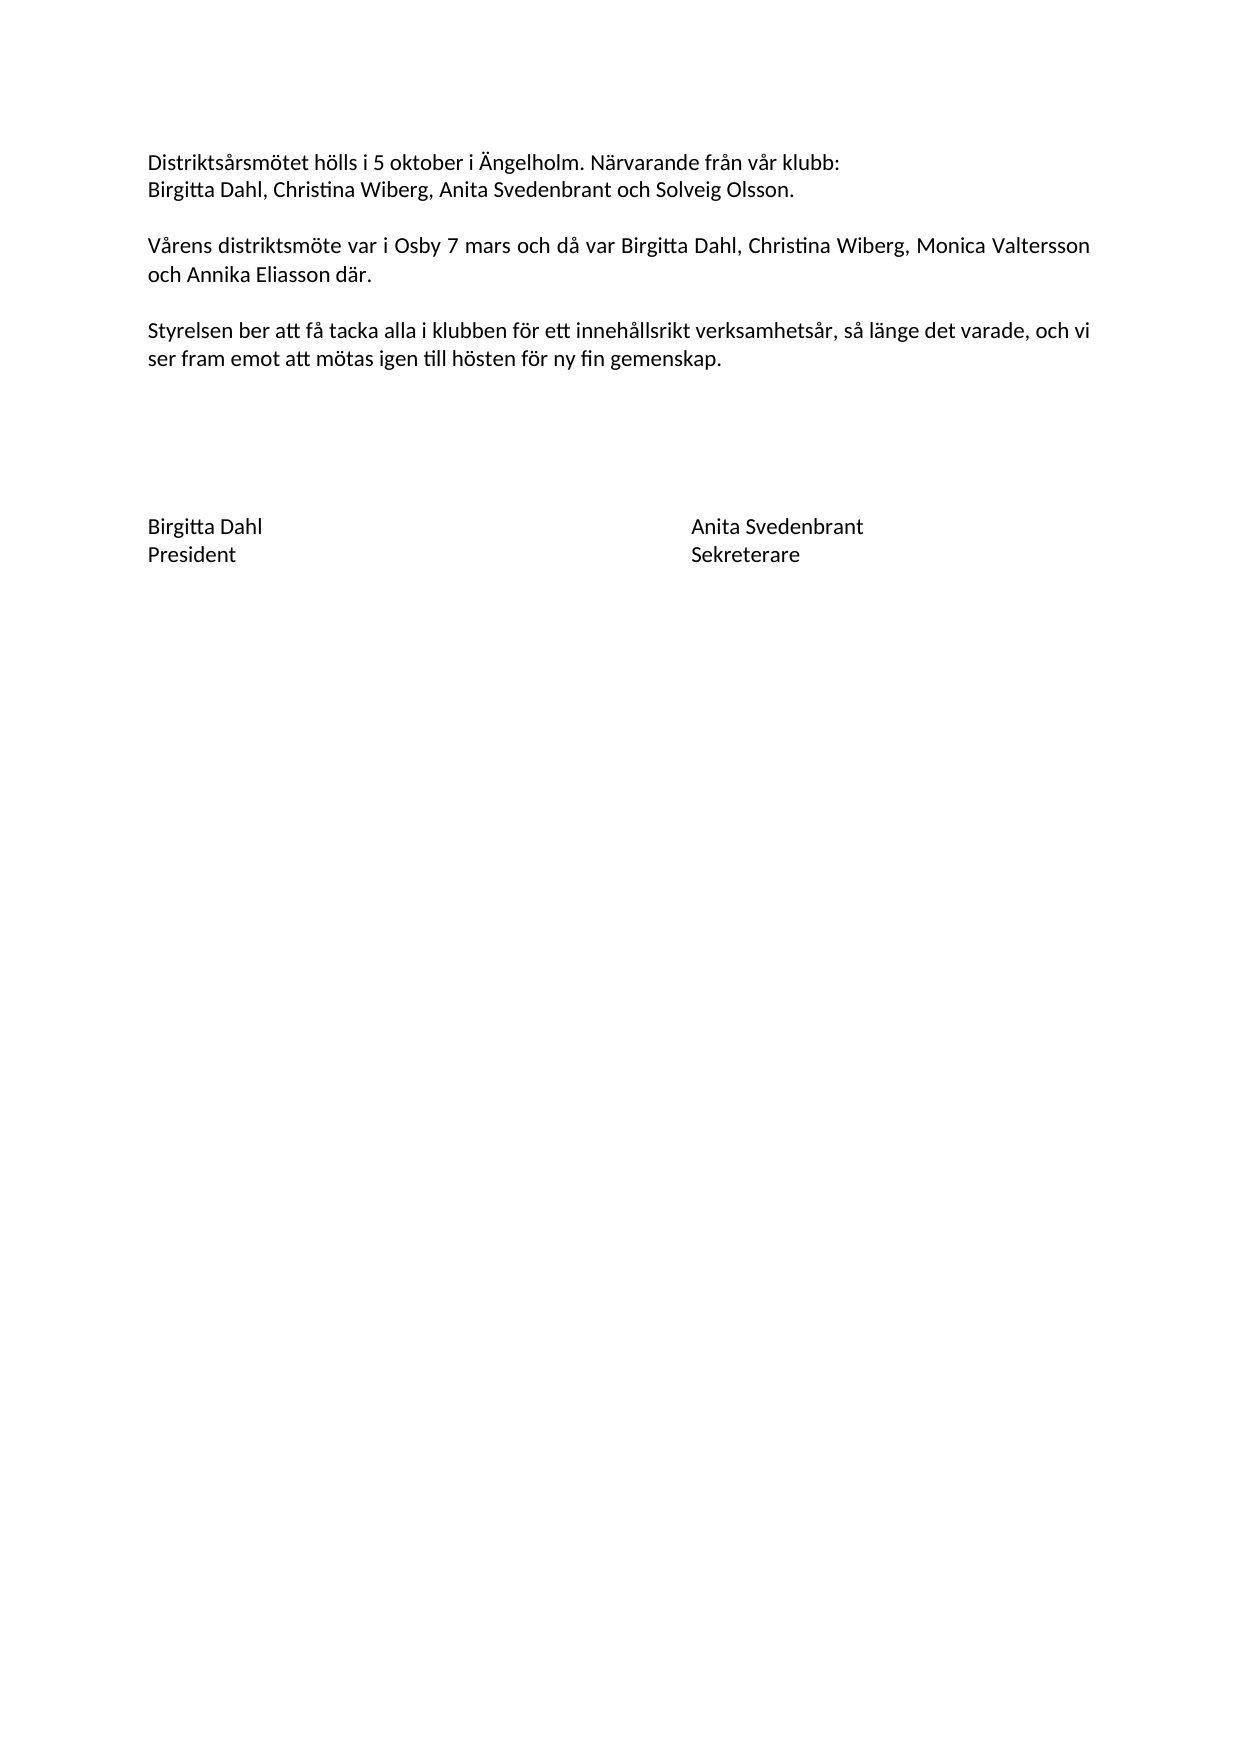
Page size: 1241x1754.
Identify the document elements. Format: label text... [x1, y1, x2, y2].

text Styrelsen ber att få tacka alla i klubben för ett innehållsrikt verksamhetsår, så länge det varade, och vi ser fram emot att mötas igen till hösten för ny fin gemenskap. [148, 316, 1093, 372]
text Birgitta Dahl Anita Svedenbrant [148, 512, 1093, 540]
text Vårens distriktsmöte var i Osby 7 mars och då var Birgitta Dahl, Christina Wiberg, Monica Valtersson och Annika Eliasson där. [148, 232, 1093, 288]
text Distriktsårsmötet hölls i 5 oktober i Ängelholm. Närvarande från vår klubb: [148, 148, 1093, 176]
text President Sekreterare [148, 540, 1093, 568]
text Birgitta Dahl, Christina Wiberg, Anita Svedenbrant och Solveig Olsson. [148, 176, 1093, 204]
